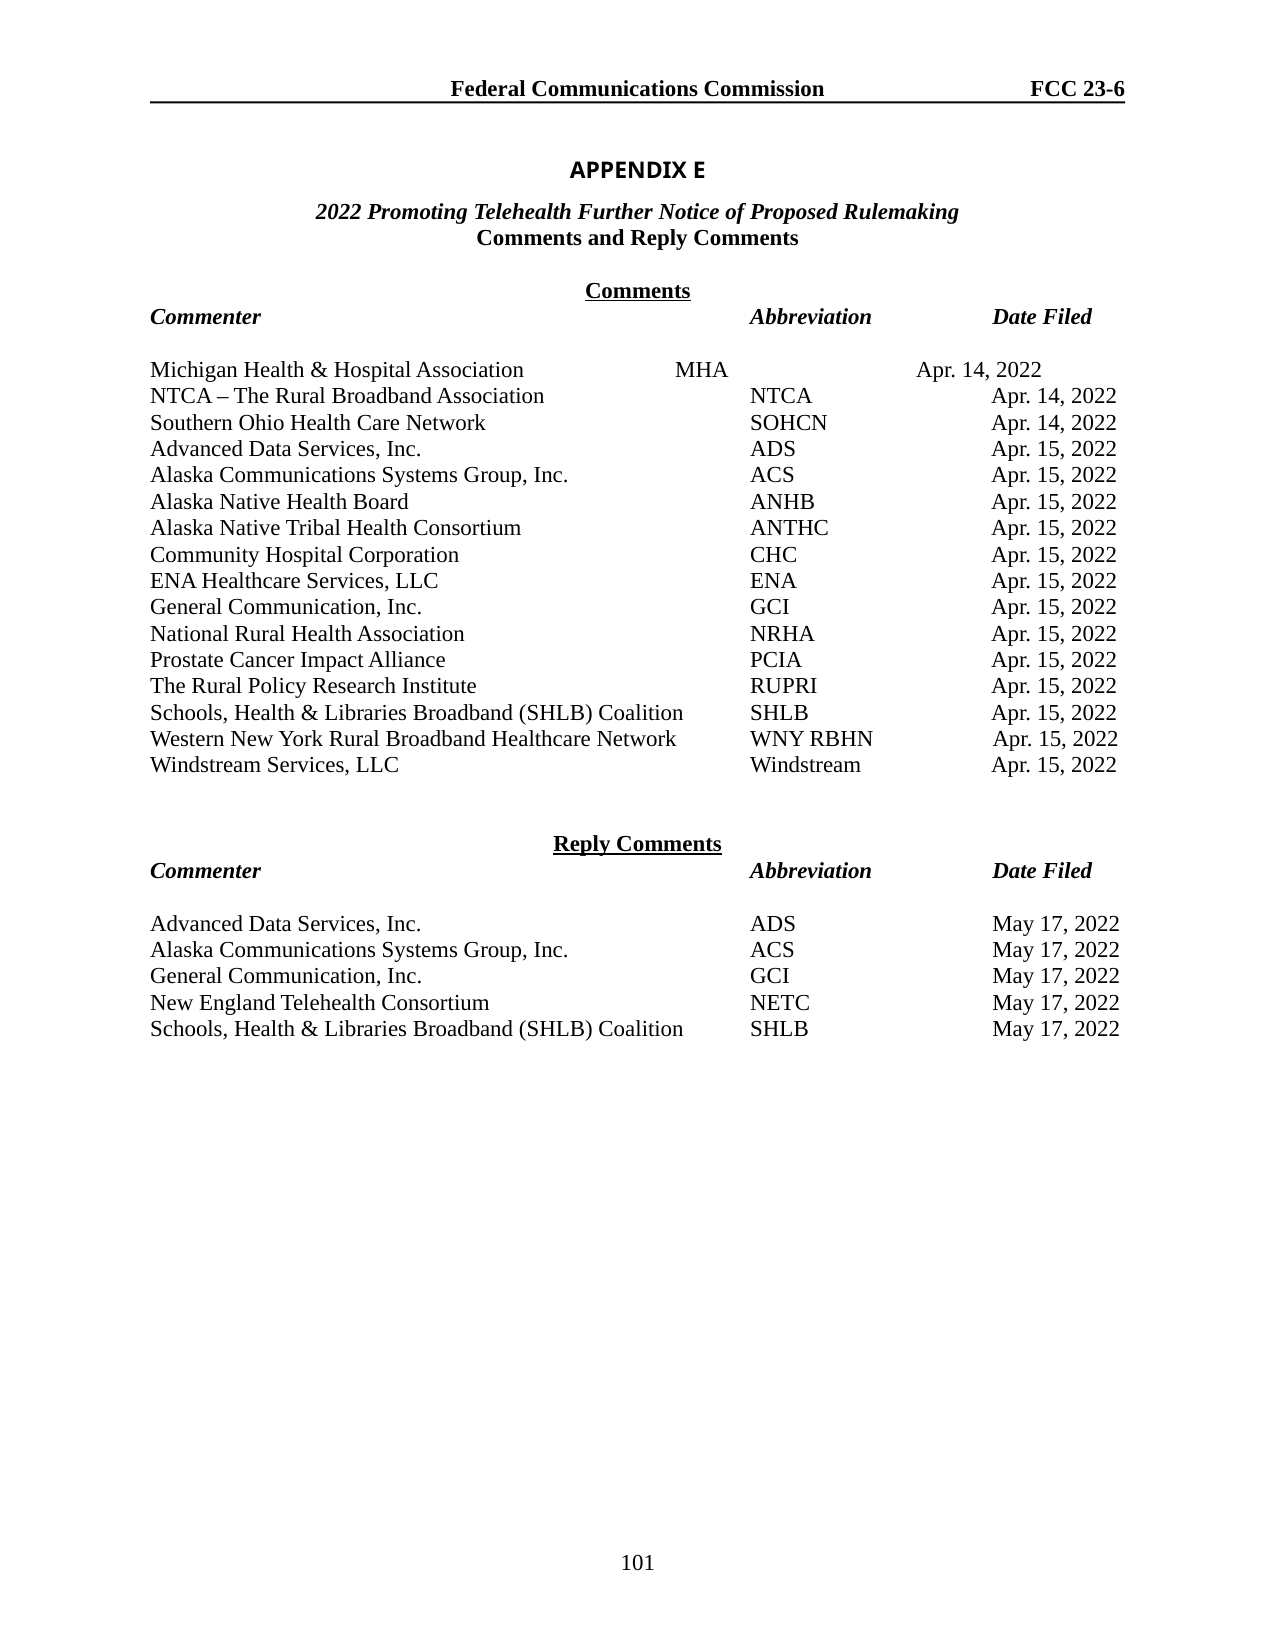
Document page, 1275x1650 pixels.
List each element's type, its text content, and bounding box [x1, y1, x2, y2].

text Advanced Data Services, Inc. ADS Apr. 15, 2022 [75, 435, 1125, 462]
text Alaska Communications Systems Group, Inc. ACS Apr. 15, 2022 [75, 462, 1125, 488]
text Windstream Services, LLC Windstream Apr. 15, 2022 [75, 751, 1125, 778]
text Comments and Reply Comments [150, 224, 1125, 251]
text Western New York Rural Broadband Healthcare Network WNY RBHN Apr. 15, 2022 [75, 725, 1125, 751]
text Southern Ohio Health Care Network SOHCN Apr. 14, 2022 [75, 409, 1125, 435]
text Schools, Health & Libraries Broadband (SHLB) Coalition SHLB Apr. 15, 2022 [75, 699, 1125, 725]
text Commenter Abbreviation Date Filed [150, 857, 1125, 883]
text Community Hospital Corporation CHC Apr. 15, 2022 [150, 541, 1125, 567]
text NTCA – The Rural Broadband Association NTCA Apr. 14, 2022 [150, 382, 1125, 409]
text Alaska Communications Systems Group, Inc. ACS May 17, 2022 [150, 936, 1125, 962]
text Alaska Native Health Board ANHB Apr. 15, 2022 [75, 488, 1125, 514]
text Commenter Abbreviation Date Filed [150, 303, 1125, 330]
text General Communication, Inc. GCI Apr. 15, 2022 [75, 593, 1125, 620]
text Advanced Data Services, Inc. ADS May 17, 2022 [150, 909, 1125, 936]
text General Communication, Inc. GCI May 17, 2022 [150, 962, 1125, 989]
text 2022 Promoting Telehealth Further Notice of Proposed Rulemaking [150, 198, 1125, 224]
text Alaska Native Tribal Health Consortium ANTHC Apr. 15, 2022 [75, 514, 1125, 541]
text Comments [150, 277, 1125, 303]
text New England Telehealth Consortium NETC May 17, 2022 [150, 989, 1125, 1015]
text The Rural Policy Research Institute RUPRI Apr. 15, 2022 [75, 672, 1125, 699]
text Schools, Health & Libraries Broadband (SHLB) Coalition SHLB May 17, 2022 [150, 1015, 1125, 1041]
text ENA Healthcare Services, LLC ENA Apr. 15, 2022 [75, 567, 1125, 593]
text Michigan Health & Hospital Association MHA Apr. 14, 2022 [150, 356, 1125, 382]
text National Rural Health Association NRHA Apr. 15, 2022 [75, 620, 1125, 646]
subtitle APPENDIX E [150, 154, 1125, 186]
text Reply Comments [150, 831, 1125, 857]
text Prostate Cancer Impact Alliance PCIA Apr. 15, 2022 [150, 646, 1125, 672]
